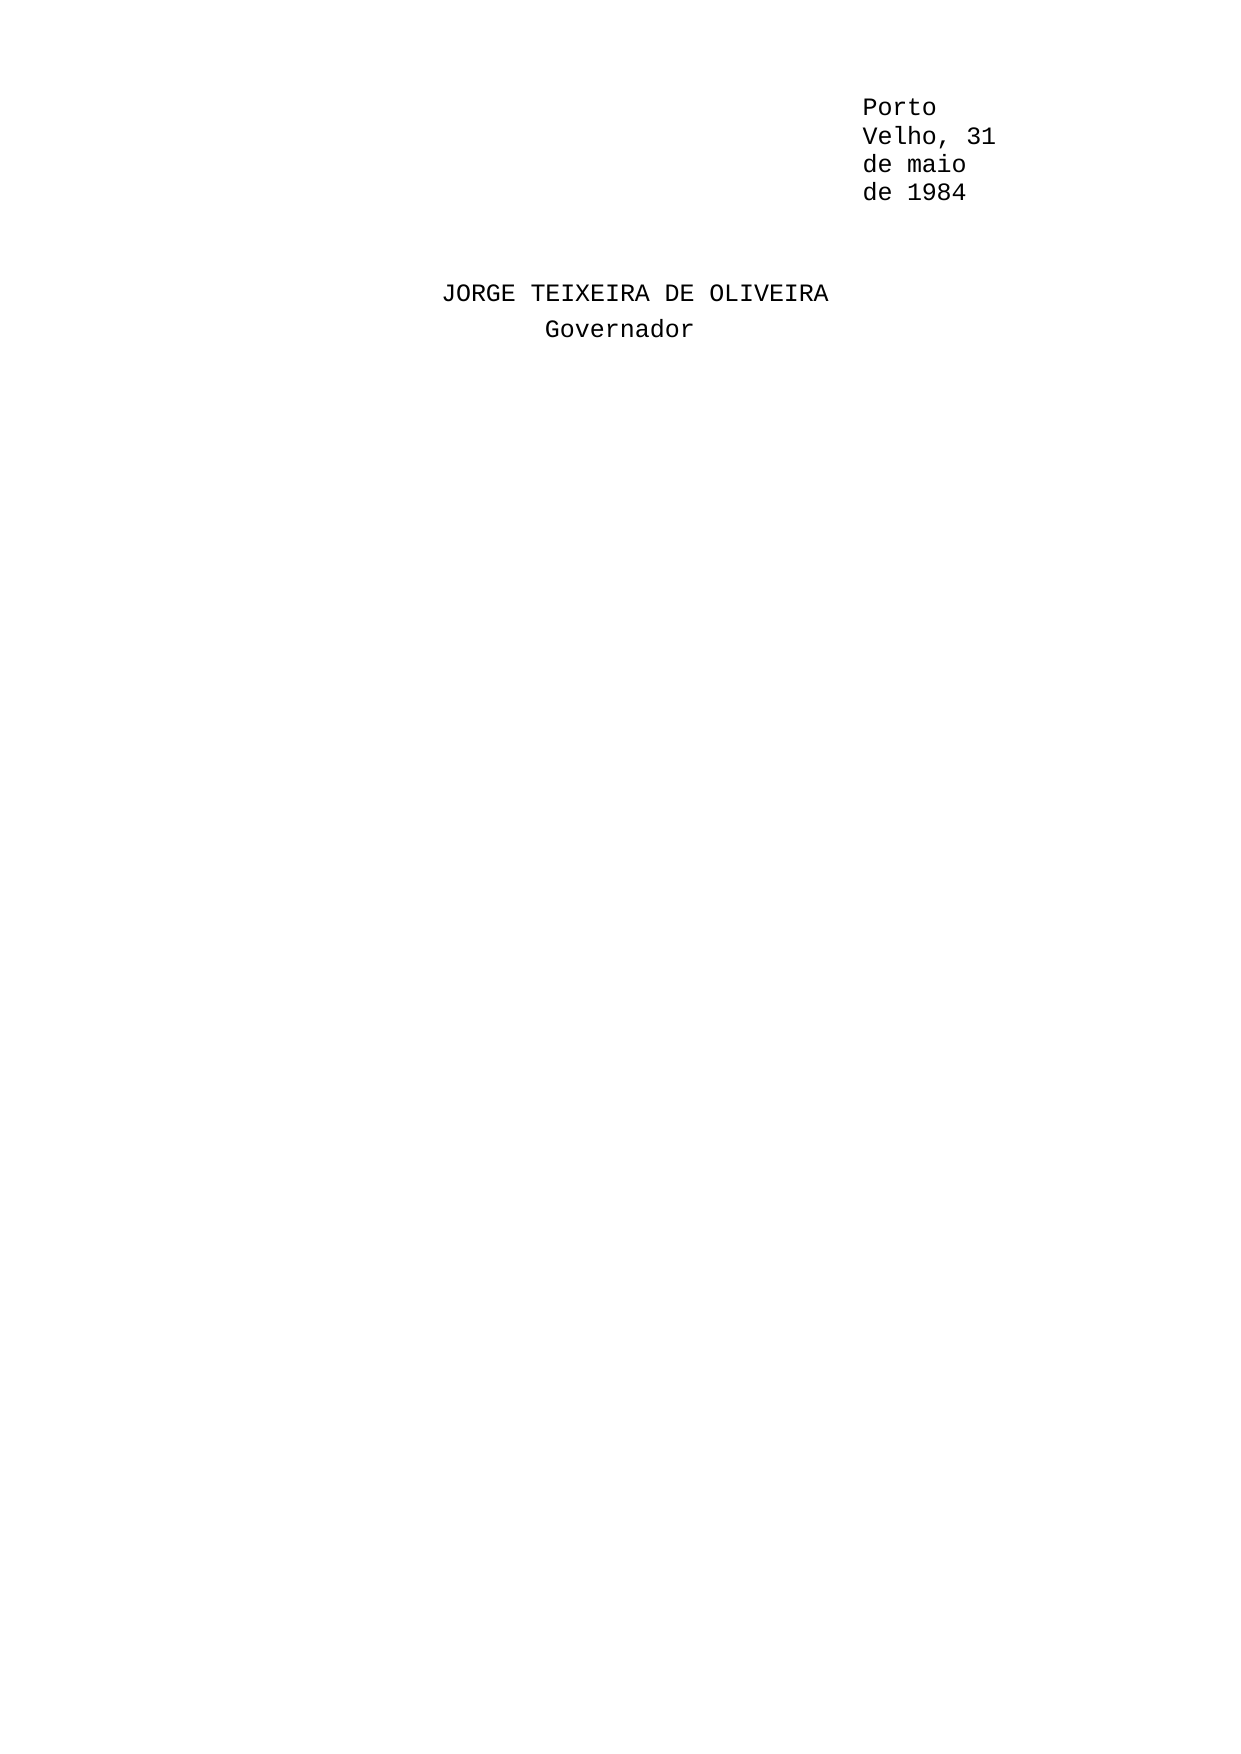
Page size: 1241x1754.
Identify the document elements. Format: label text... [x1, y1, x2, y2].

text JORGE TEIXEIRA DE OLIVEIRA [441, 281, 1003, 309]
text Porto Velho, 31 de maio de 1984 [862, 95, 1003, 208]
text Governador [479, 316, 1003, 344]
